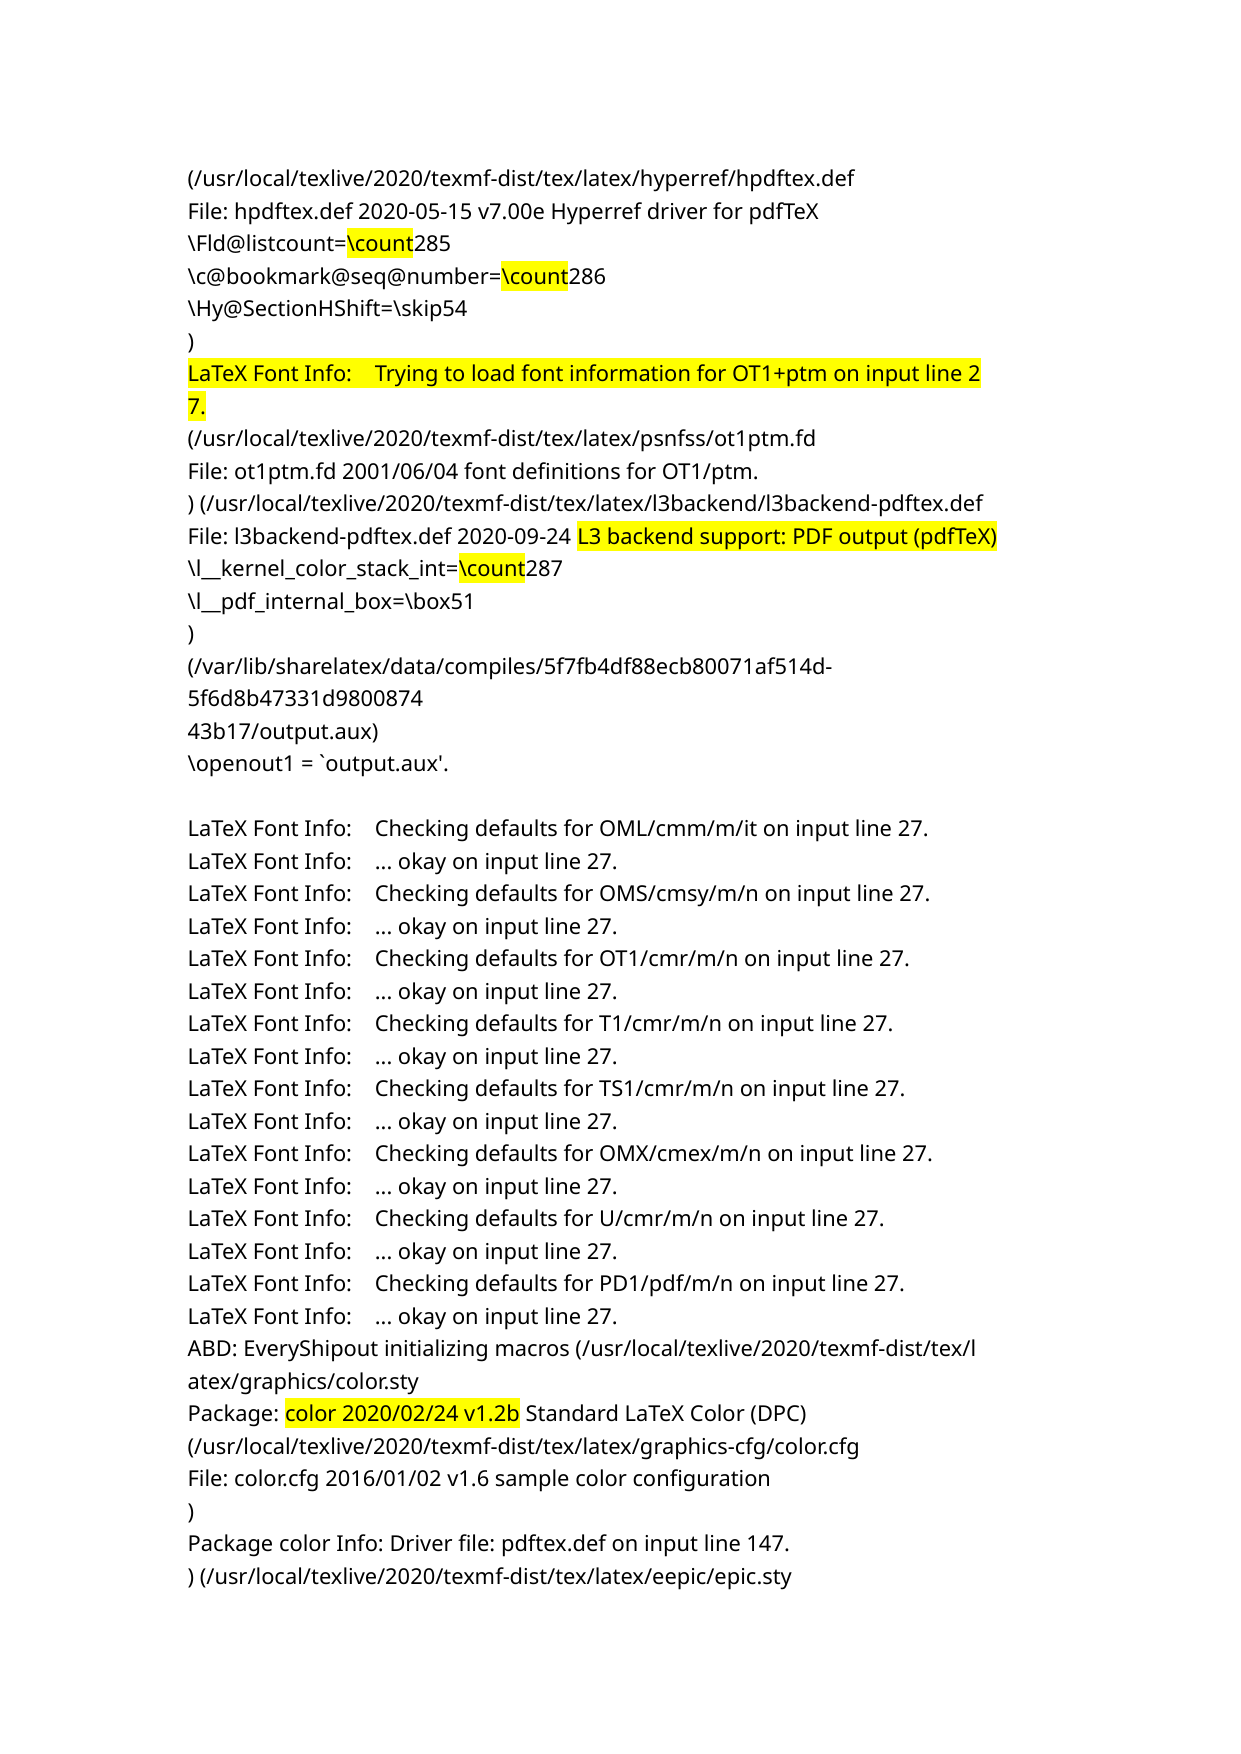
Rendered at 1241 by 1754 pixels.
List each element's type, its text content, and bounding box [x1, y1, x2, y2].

text File: ot1ptm.fd 2001/06/04 font definitions for OT1/ptm. [187, 454, 1053, 487]
text ) [187, 324, 1053, 357]
text LaTeX Font Info: Checking defaults for OT1/cmr/m/n on input line 27. [187, 942, 1053, 974]
text (/usr/local/texlive/2020/texmf-dist/tex/latex/hyperref/hpdftex.def [187, 162, 1053, 194]
text LaTeX Font Info: ... okay on input line 27. [187, 909, 1053, 942]
text File: hpdftex.def 2020-05-15 v7.00e Hyperref driver for pdfTeX [187, 194, 1053, 227]
text (/usr/local/texlive/2020/texmf-dist/tex/latex/graphics-cfg/color.cfg [187, 1429, 1053, 1462]
text \c@bookmark@seq@number=\count286 [187, 259, 1053, 292]
text 7. [187, 389, 1053, 422]
text LaTeX Font Info: Checking defaults for TS1/cmr/m/n on input line 27. [187, 1072, 1053, 1104]
text \l__pdf_internal_box=\box51 [187, 584, 1053, 617]
text LaTeX Font Info: Checking defaults for OML/cmm/m/it on input line 27. [187, 812, 1053, 844]
text Package color Info: Driver file: pdftex.def on input line 147. [187, 1527, 1053, 1559]
text 43b17/output.aux) [187, 714, 1053, 747]
text (/var/lib/sharelatex/data/compiles/5f7fb4df88ecb80071af514d-5f6d8b47331d9800874 [187, 649, 1053, 714]
text \Hy@SectionHShift=\skip54 [187, 292, 1053, 324]
text LaTeX Font Info: Checking defaults for PD1/pdf/m/n on input line 27. [187, 1267, 1053, 1299]
text (/usr/local/texlive/2020/texmf-dist/tex/latex/psnfss/ot1ptm.fd [187, 422, 1053, 454]
text \l__kernel_color_stack_int=\count287 [187, 552, 1053, 584]
text LaTeX Font Info: ... okay on input line 27. [187, 844, 1053, 877]
text LaTeX Font Info: ... okay on input line 27. [187, 1104, 1053, 1137]
text LaTeX Font Info: ... okay on input line 27. [187, 1299, 1053, 1332]
text ) [187, 617, 1053, 649]
text LaTeX Font Info: ... okay on input line 27. [187, 974, 1053, 1007]
text LaTeX Font Info: Checking defaults for U/cmr/m/n on input line 27. [187, 1202, 1053, 1234]
text LaTeX Font Info: ... okay on input line 27. [187, 1169, 1053, 1202]
text \Fld@listcount=\count285 [187, 227, 1053, 259]
text atex/graphics/color.sty [187, 1364, 1053, 1397]
text ) [187, 1494, 1053, 1527]
text \openout1 = `output.aux'. [187, 747, 1053, 779]
text ) (/usr/local/texlive/2020/texmf-dist/tex/latex/eepic/epic.sty [187, 1559, 1053, 1592]
text File: l3backend-pdftex.def 2020-09-24 L3 backend support: PDF output (pdfTeX) [187, 519, 1053, 552]
text LaTeX Font Info: Checking defaults for OMX/cmex/m/n on input line 27. [187, 1137, 1053, 1169]
text LaTeX Font Info: Checking defaults for OMS/cmsy/m/n on input line 27. [187, 877, 1053, 909]
text LaTeX Font Info: ... okay on input line 27. [187, 1234, 1053, 1267]
text Package: color 2020/02/24 v1.2b Standard LaTeX Color (DPC) [187, 1397, 1053, 1429]
text File: color.cfg 2016/01/02 v1.6 sample color configuration [187, 1462, 1053, 1494]
text LaTeX Font Info: Trying to load font information for OT1+ptm on input line 2 [187, 357, 1053, 389]
text ABD: EveryShipout initializing macros (/usr/local/texlive/2020/texmf-dist/tex/l [187, 1332, 1053, 1364]
text LaTeX Font Info: ... okay on input line 27. [187, 1039, 1053, 1072]
text ) (/usr/local/texlive/2020/texmf-dist/tex/latex/l3backend/l3backend-pdftex.def [187, 487, 1053, 519]
text LaTeX Font Info: Checking defaults for T1/cmr/m/n on input line 27. [187, 1007, 1053, 1039]
